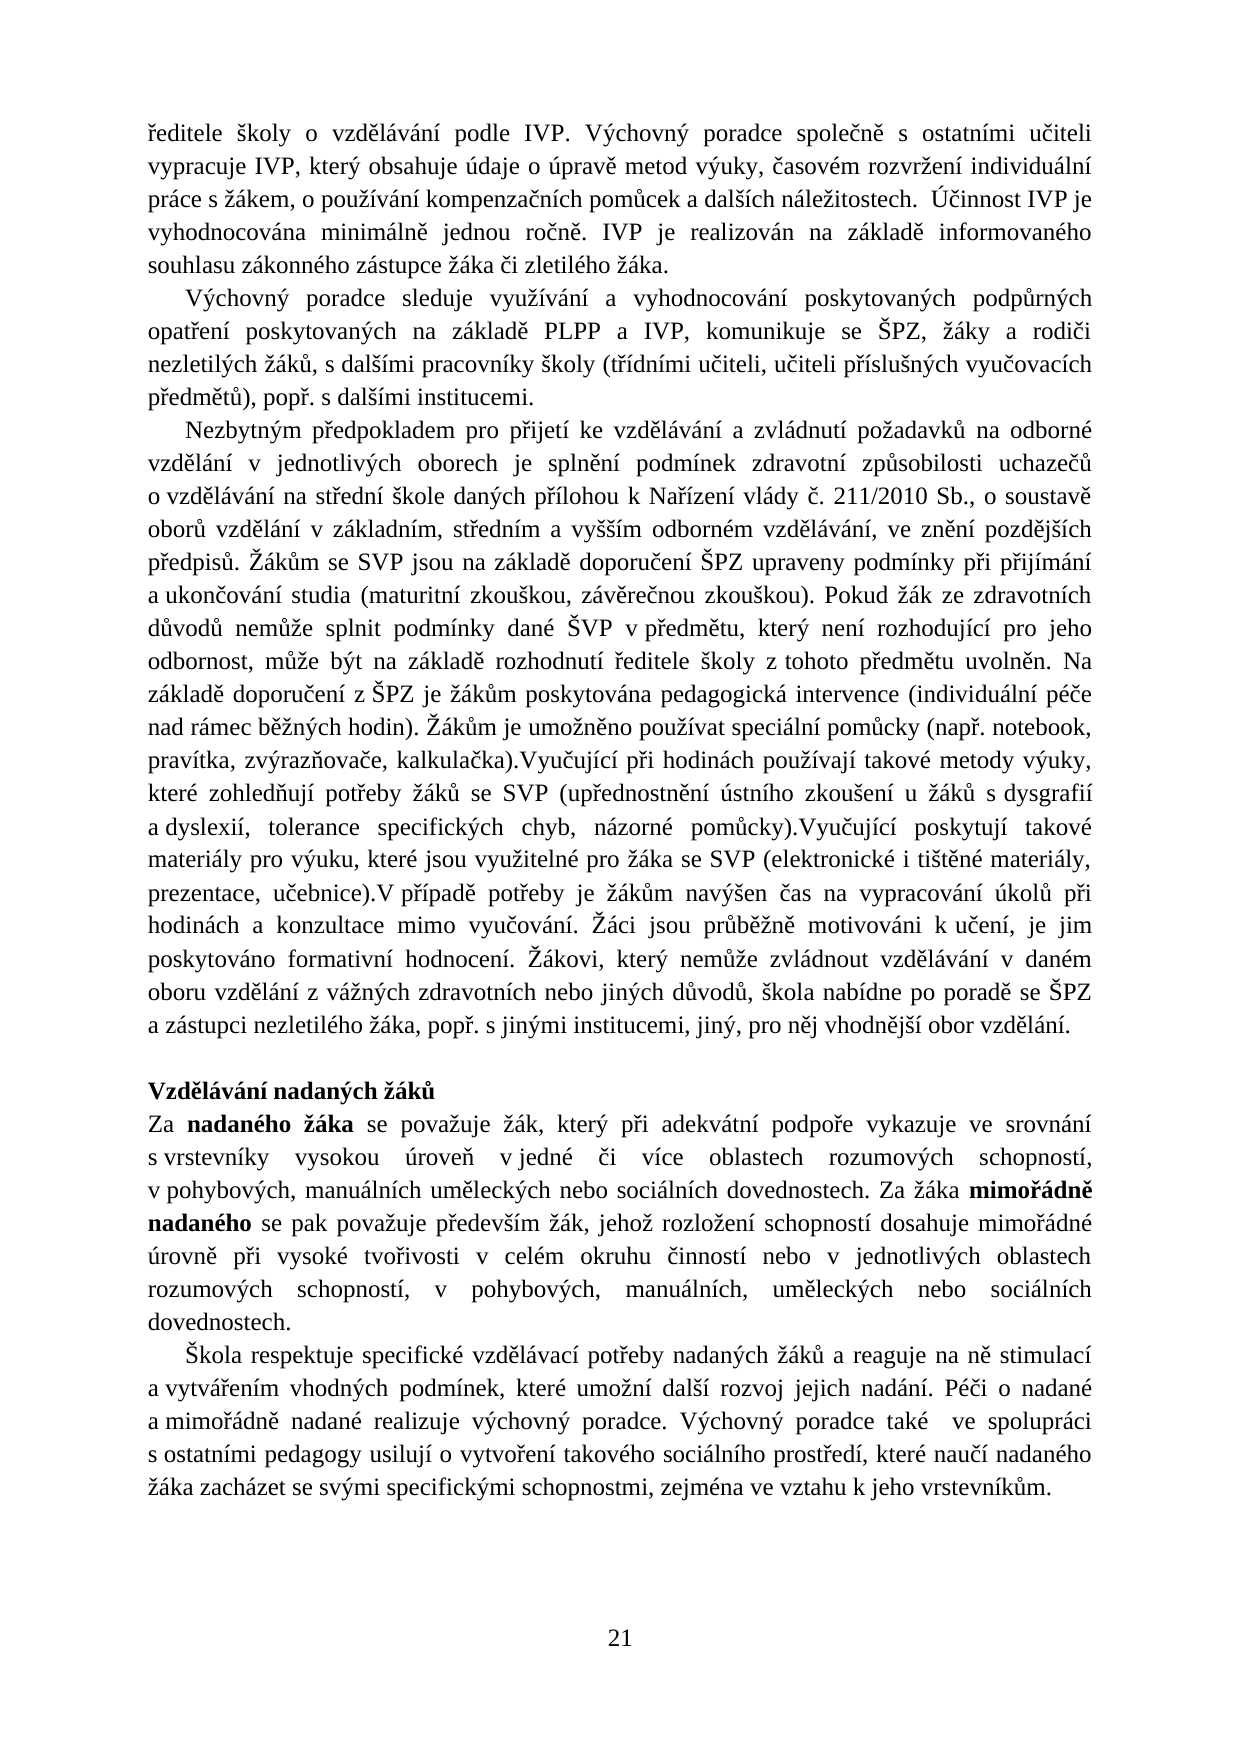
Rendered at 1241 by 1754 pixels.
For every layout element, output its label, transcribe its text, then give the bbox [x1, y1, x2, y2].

text Škola respektuje specifické vzdělávací potřeby nadaných žáků a reaguje na ně stimulací a vytvářením vhodných podmínek, které umožní další rozvoj jejich nadání. Péči o nadané a mimořádně nadané realizuje výchovný poradce. Výchovný poradce také ve spolupráci s ostatními pedagogy usilují o vytvoření takového sociálního prostředí, které naučí nadaného žáka zacházet se svými specifickými schopnostmi, zejména ve vztahu k jeho vrstevníkům. [148, 1340, 1092, 1501]
text Za nadaného žáka se považuje žák, který při adekvátní podpoře vykazuje ve srovnání s vrstevníky vysokou úroveň v jedné či více oblastech rozumových schopností, v pohybových, manuálních uměleckých nebo sociálních dovednostech. Za žáka mimořádně nadaného se pak považuje především žák, jehož rozložení schopností dosahuje mimořádné úrovně při vysoké tvořivosti v celém okruhu činností nebo v jednotlivých oblastech rozumových schopností, v pohybových, manuálních, uměleckých nebo sociálních dovednostech. [148, 1109, 1092, 1336]
text Výchovný poradce sleduje využívání a vyhodnocování poskytovaných podpůrných opatření poskytovaných na základě PLPP a IVP, komunikuje se ŠPZ, žáky a rodiči nezletilých žáků, s dalšími pracovníky školy (třídními učiteli, učiteli příslušných vyučovacích předmětů), popř. s dalšími institucemi. [148, 283, 1092, 411]
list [148, 118, 1092, 279]
text Vzdělávání nadaných žáků [148, 1076, 1092, 1104]
text Nezbytným předpokladem pro přijetí ke vzdělávání a zvládnutí požadavků na odborné vzdělání v jednotlivých oborech je splnění podmínek zdravotní způsobilosti uchazečů o vzdělávání na střední škole daných přílohou k Nařízení vlády č. 211/2010 Sb., o soustavě oborů vzdělání v základním, středním a vyšším odborném vzdělávání, ve znění pozdějších předpisů. Žákům se SVP jsou na základě doporučení ŠPZ upraveny podmínky při přijímání a ukončování studia (maturitní zkouškou, závěrečnou zkouškou). Pokud žák ze zdravotních důvodů nemůže splnit podmínky dané ŠVP v předmětu, který není rozhodující pro jeho odbornost, může být na základě rozhodnutí ředitele školy z tohoto předmětu uvolněn. Na základě doporučení z ŠPZ je žákům poskytována pedagogická intervence (individuální péče nad rámec běžných hodin). Žákům je umožněno používat speciální pomůcky (např. notebook, pravítka, zvýrazňovače, kalkulačka).Vyučující při hodinách používají takové metody výuky, které zohledňují potřeby žáků se SVP (upřednostnění ústního zkoušení u žáků s dysgrafií a dyslexií, tolerance specifických chyb, názorné pomůcky).Vyučující poskytují takové materiály pro výuku, které jsou využitelné pro žáka se SVP (elektronické i tištěné materiály, prezentace, učebnice).V případě potřeby je žákům navýšen čas na vypracování úkolů při hodinách a konzultace mimo vyučování. Žáci jsou průběžně motivováni k učení, je jim poskytováno formativní hodnocení. Žákovi, který nemůže zvládnout vzdělávání v daném oboru vzdělání z vážných zdravotních nebo jiných důvodů, škola nabídne po poradě se ŠPZ a zástupci nezletilého žáka, popř. s jinými institucemi, jiný, pro něj vhodnější obor vzdělání. [148, 415, 1092, 1038]
